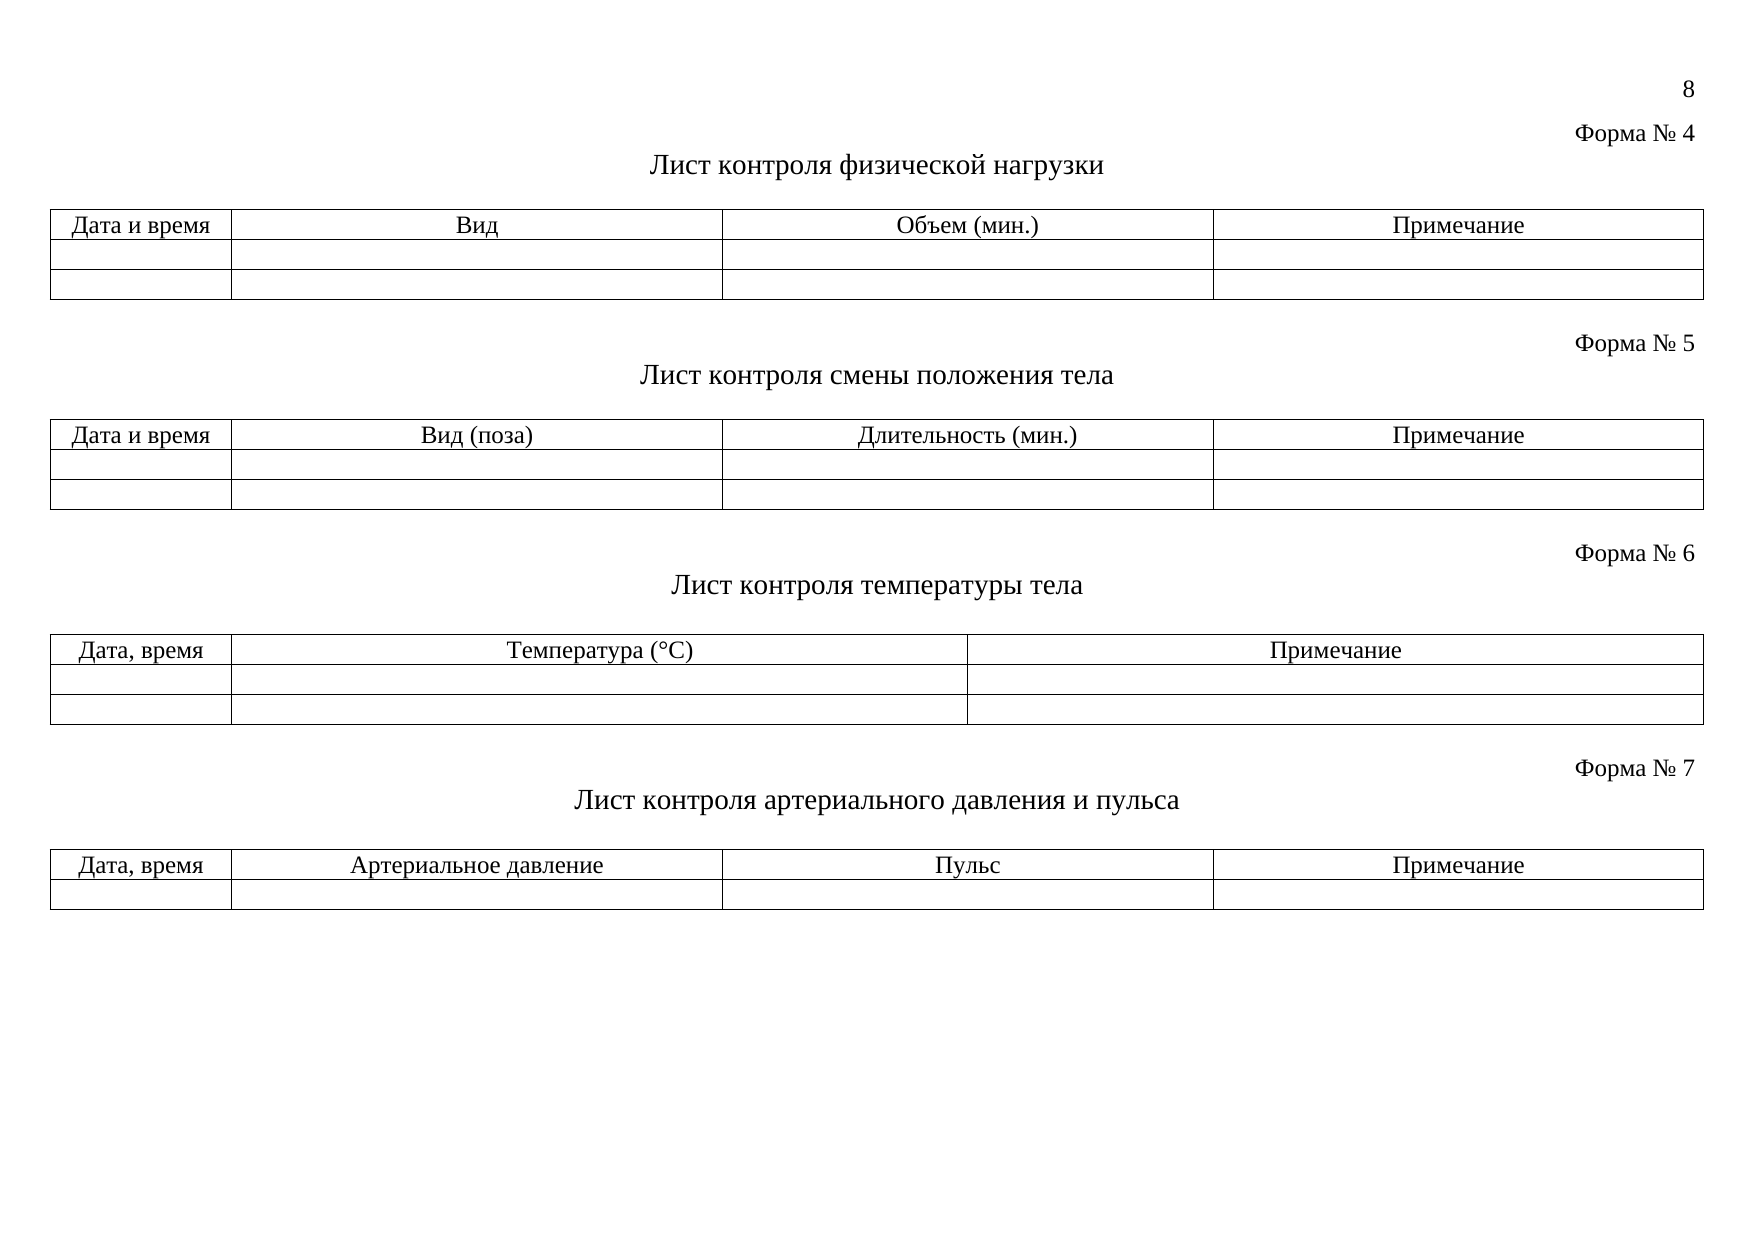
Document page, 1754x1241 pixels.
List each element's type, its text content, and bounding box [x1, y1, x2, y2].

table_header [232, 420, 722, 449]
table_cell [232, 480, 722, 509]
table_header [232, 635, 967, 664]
text Форма № 4 [59, 118, 1695, 147]
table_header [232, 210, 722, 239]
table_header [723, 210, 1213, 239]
text Лист контроля температуры тела [59, 567, 1695, 601]
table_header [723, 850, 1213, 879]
text Лист контроля смены положения тела [59, 357, 1695, 391]
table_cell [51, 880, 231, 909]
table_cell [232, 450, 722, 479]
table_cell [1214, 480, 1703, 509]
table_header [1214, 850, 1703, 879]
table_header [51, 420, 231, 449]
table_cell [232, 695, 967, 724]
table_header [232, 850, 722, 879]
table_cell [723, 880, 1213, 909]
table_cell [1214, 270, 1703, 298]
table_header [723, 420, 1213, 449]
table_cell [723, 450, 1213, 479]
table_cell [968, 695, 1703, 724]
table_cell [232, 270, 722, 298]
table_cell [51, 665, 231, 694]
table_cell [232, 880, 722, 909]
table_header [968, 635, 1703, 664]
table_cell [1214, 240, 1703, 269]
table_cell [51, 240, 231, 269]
text Лист контроля артериального давления и пульса [59, 782, 1695, 816]
text Форма № 6 [59, 538, 1695, 567]
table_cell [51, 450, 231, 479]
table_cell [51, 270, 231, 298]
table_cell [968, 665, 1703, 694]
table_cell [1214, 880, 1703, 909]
text Лист контроля физической нагрузки [59, 147, 1695, 180]
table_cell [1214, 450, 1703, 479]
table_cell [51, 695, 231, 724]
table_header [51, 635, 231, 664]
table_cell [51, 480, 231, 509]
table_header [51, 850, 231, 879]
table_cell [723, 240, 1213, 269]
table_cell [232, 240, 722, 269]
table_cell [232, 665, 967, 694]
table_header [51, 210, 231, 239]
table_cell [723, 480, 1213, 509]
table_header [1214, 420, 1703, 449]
text Форма № 5 [59, 328, 1695, 357]
text Форма № 7 [59, 753, 1695, 782]
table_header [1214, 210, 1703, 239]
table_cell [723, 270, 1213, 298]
